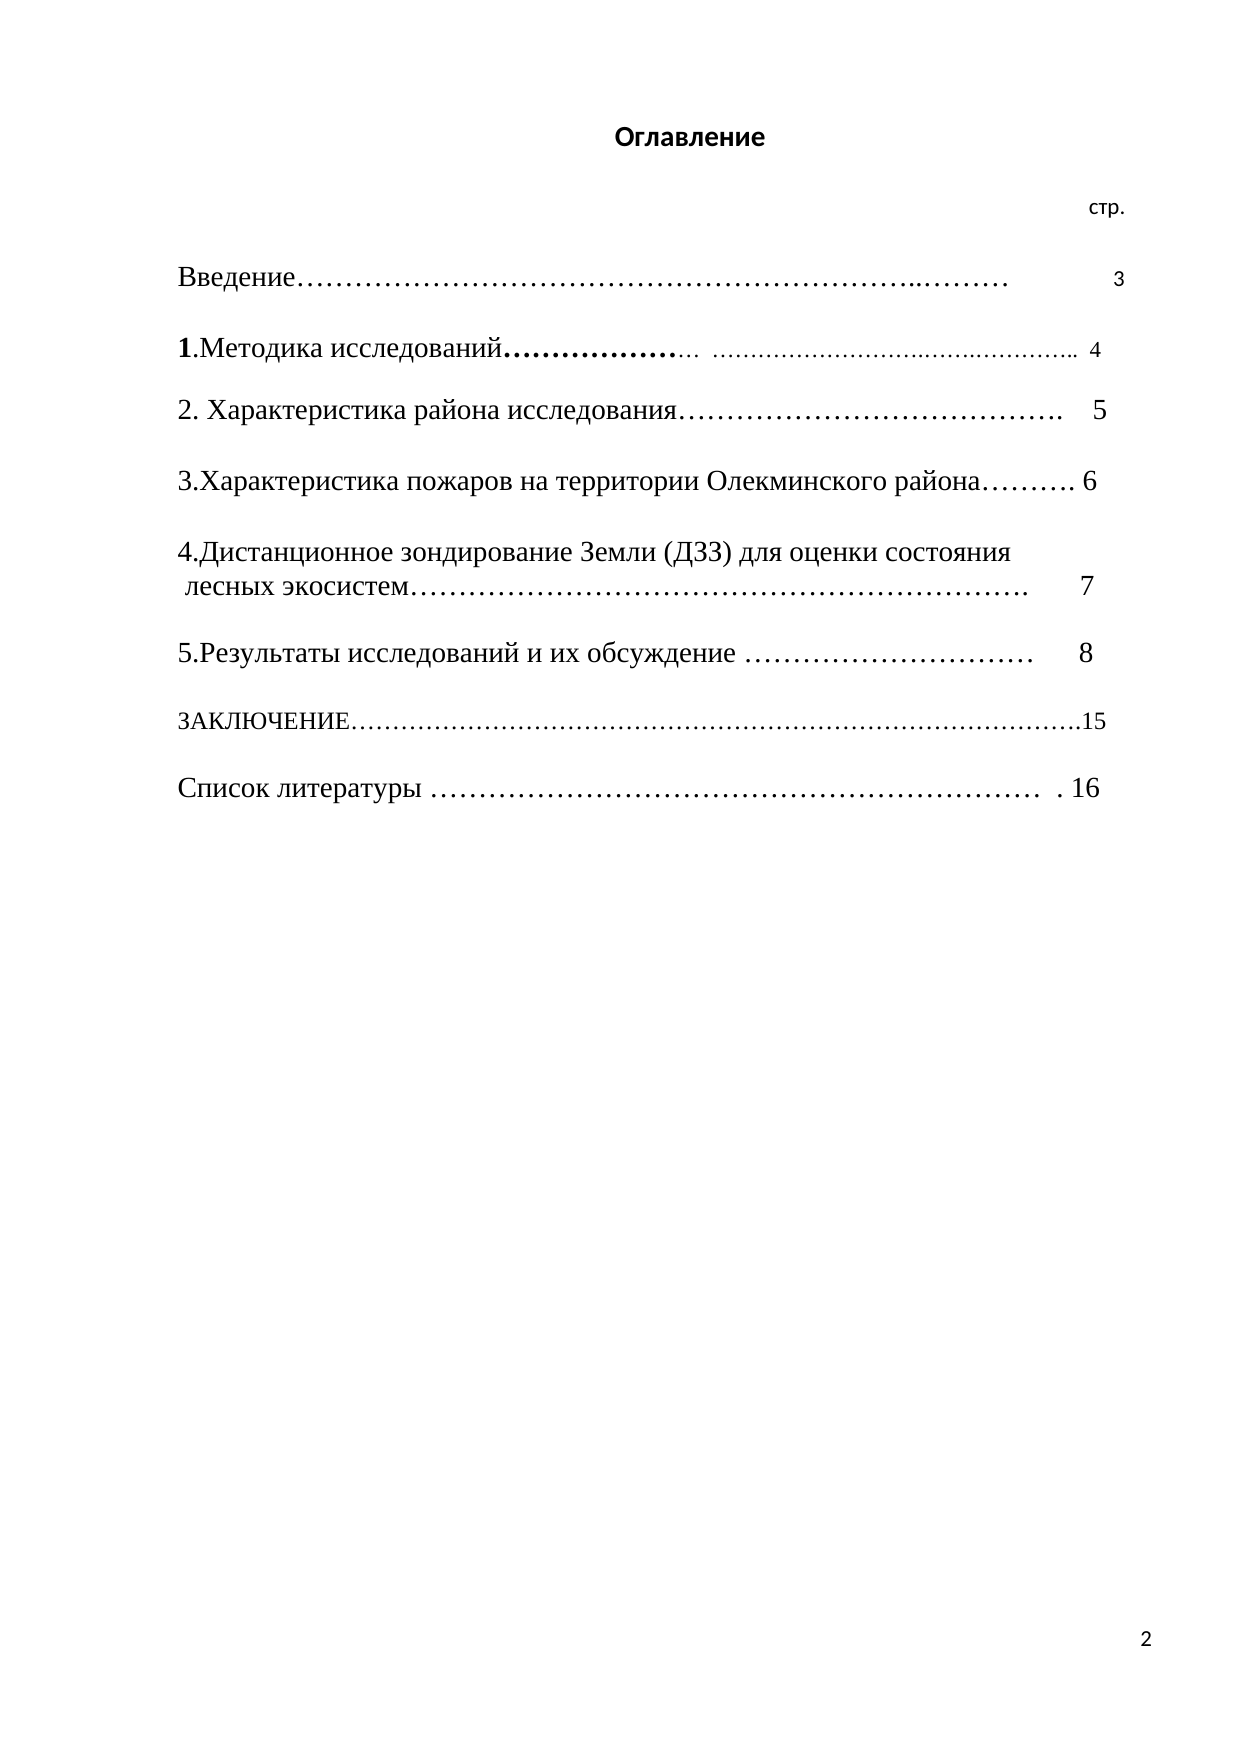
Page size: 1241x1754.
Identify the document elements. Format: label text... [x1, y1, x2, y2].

text Оглавление [177, 118, 1152, 154]
text Введение………………………………………………………..……… 3 [177, 259, 1152, 293]
text стр. [177, 192, 1152, 220]
text 5.Результаты исследований и их обсуждение ………………………… 8 [177, 635, 1152, 668]
text Список литературы ……………………………………………………… . 16 [177, 770, 1152, 803]
text 3.Характеристика пожаров на территории Олекминского района………. 6 [177, 463, 1152, 496]
text лесных экосистем………………………………………………………. 7 [177, 568, 1152, 601]
text 1.Методика исследований………………… ……………………….…….………….. 4 [177, 330, 1152, 364]
text ЗАКЛЮЧЕНИЕ…………………………………………………………………………….15 [177, 706, 1152, 734]
text 4.Дистанционное зондирование Земли (ДЗЗ) для оценки состояния [177, 534, 1152, 568]
text 2. Характеристика района исследования…………………………………. 5 [177, 392, 1152, 425]
